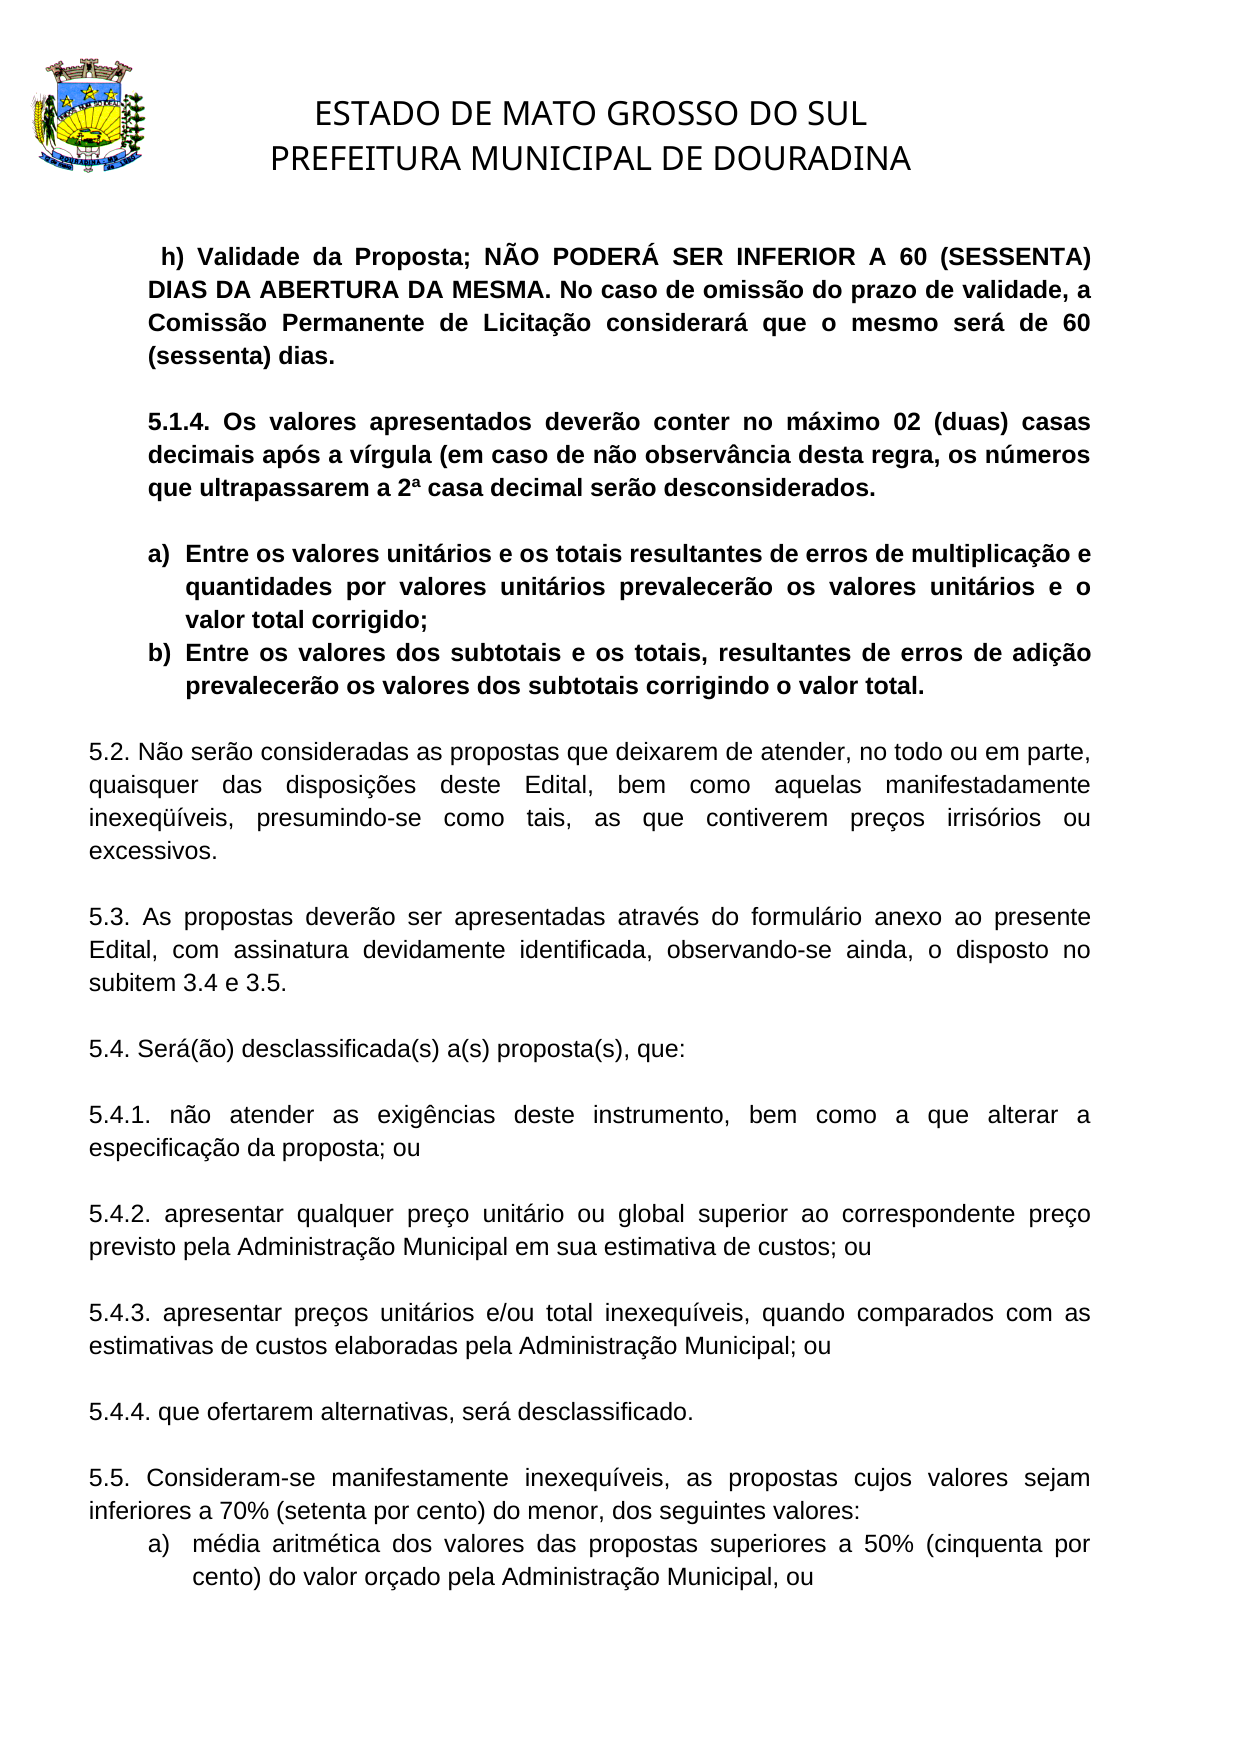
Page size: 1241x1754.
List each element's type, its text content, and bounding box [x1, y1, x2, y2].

text 5.4.3. apresentar preços unitários e/ou total inexequíveis, quando comparados com as estimativas de custos elaboradas pela Administração Municipal; ou [89, 1298, 1092, 1360]
text a) média aritmética dos valores das propostas superiores a 50% (cinquenta por cento) do valor orçado pela Administração Municipal, ou [148, 1529, 1092, 1591]
text 5.4. Será(ão) desclassificada(s) a(s) proposta(s), que: [89, 1034, 1092, 1063]
list Entre os valores unitários e os totais resultantes de erros de multiplicação e quantidades por valores unitários prevalecerão os valores unitários e o valor total corrigido; [148, 539, 1093, 633]
text 5.4.1. não atender as exigências deste instrumento, bem como a que alterar a especificação da proposta; ou [89, 1100, 1092, 1162]
text 5.3. As propostas deverão ser apresentadas através do formulário anexo ao presente Edital, com assinatura devidamente identificada, observando-se ainda, o disposto no subitem 3.4 e 3.5. [89, 902, 1093, 997]
text 5.5. Consideram-se manifestamente inexequíveis, as propostas cujos valores sejam inferiores a 70% (setenta por cento) do menor, dos seguintes valores: [89, 1463, 1092, 1525]
text 5.2. Não serão consideradas as propostas que deixarem de atender, no todo ou em parte, quaisquer das disposições deste Edital, bem como aquelas manifestadamente inexeqüíveis, presumindo-se como tais, as que contiverem preços irrisórios ou excessivos. [89, 737, 1093, 865]
picture [21, 45, 153, 183]
list Entre os valores dos subtotais e os totais, resultantes de erros de adição prevalecerão os valores dos subtotais corrigindo o valor total. [148, 638, 1093, 699]
text 5.4.2. apresentar qualquer preço unitário ou global superior ao correspondente preço previsto pela Administração Municipal em sua estimativa de custos; ou [89, 1199, 1092, 1261]
text 5.4.4. que ofertarem alternativas, será desclassificado. [89, 1397, 1092, 1426]
text 5.1.4. Os valores apresentados deverão conter no máximo 02 (duas) casas decimais após a vírgula (em caso de não observância desta regra, os números que ultrapassarem a 2ª casa decimal serão desconsiderados. [148, 407, 1093, 501]
text h) Validade da Proposta; NÃO PODERÁ SER INFERIOR A 60 (SESSENTA) DIAS DA ABERTURA DA MESMA. No caso de omissão do prazo de validade, a Comissão Permanente de Licitação considerará que o mesmo será de 60 (sessenta) dias. [148, 242, 1092, 369]
